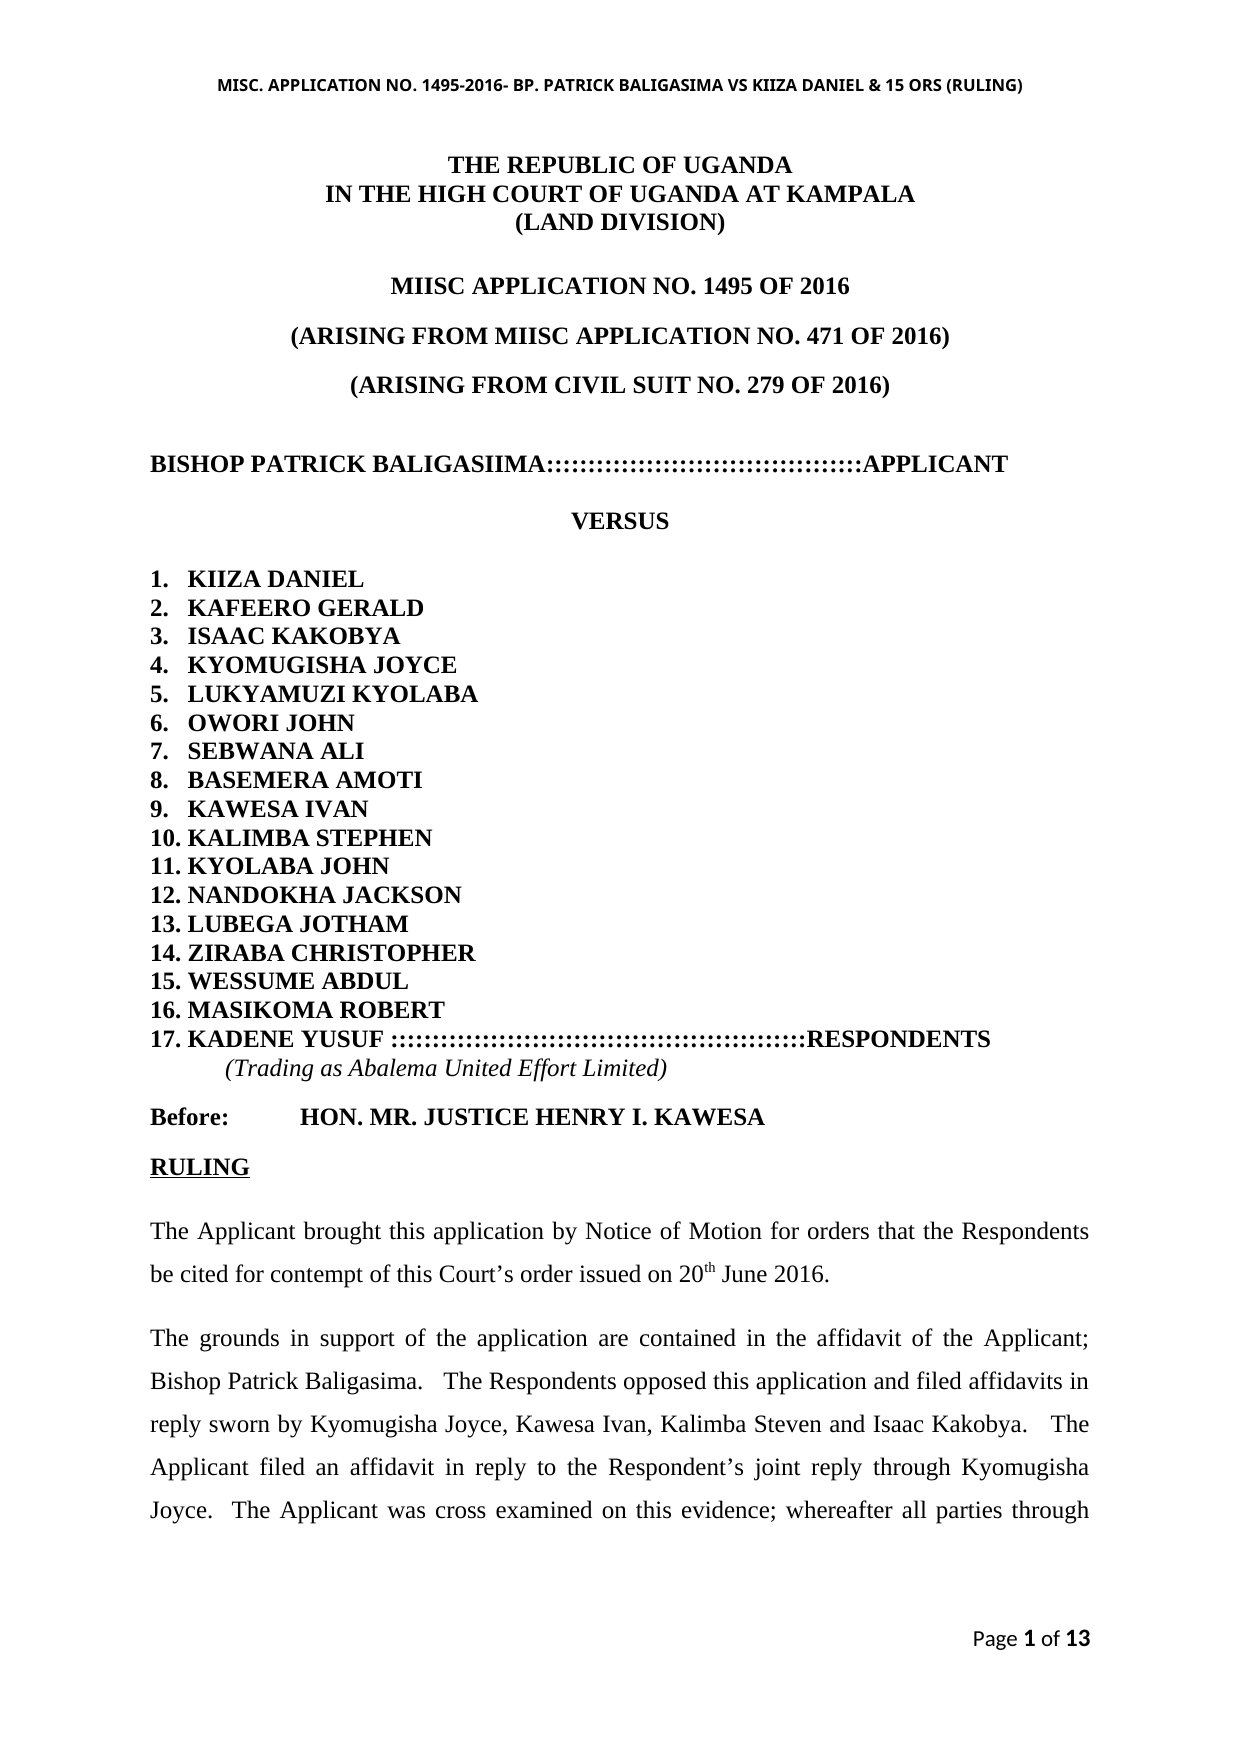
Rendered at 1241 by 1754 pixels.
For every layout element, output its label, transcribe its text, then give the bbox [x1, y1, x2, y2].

list MASIKOMA ROBERT [150, 995, 1090, 1024]
list LUKYAMUZI KYOLABA [150, 679, 1090, 708]
list LUBEGA JOTHAM [150, 909, 1090, 938]
list ISAAC KAKOBYA [150, 621, 1090, 650]
text (LAND DIVISION) [150, 207, 1090, 236]
text VERSUS [150, 506, 1090, 535]
text RULING [150, 1152, 1090, 1181]
list WESSUME ABDUL [150, 966, 1090, 995]
list BASEMERA AMOTI [150, 765, 1090, 794]
text IN THE HIGH COURT OF UGANDA AT KAMPALA [150, 179, 1090, 207]
text MIISC APPLICATION NO. 1495 OF 2016 [150, 271, 1090, 300]
list NANDOKHA JACKSON [150, 880, 1090, 909]
list SEBWANA ALI [150, 736, 1090, 765]
list KADENE YUSUF ::::::::::::::::::::::::::::::::::::::::::::::::::RESPONDENTS [150, 1024, 1090, 1053]
text (ARISING FROM MIISC APPLICATION NO. 471 OF 2016) [150, 321, 1090, 350]
list OWORI JOHN [150, 708, 1090, 736]
text THE REPUBLIC OF UGANDA [150, 150, 1090, 179]
list KIIZA DANIEL [150, 564, 1090, 593]
text (ARISING FROM CIVIL SUIT NO. 279 OF 2016) [150, 371, 1090, 399]
text The Applicant brought this application by Notice of Motion for orders that the Respondents be cited for contempt of this Court’s order issued on 20th June 2016. [150, 1216, 1090, 1288]
list KYOLABA JOHN [150, 851, 1090, 880]
text Before: HON. MR. JUSTICE HENRY I. KAWESA [150, 1102, 1090, 1131]
list KAFEERO GERALD [150, 593, 1090, 621]
list KYOMUGISHA JOYCE [150, 650, 1090, 679]
list KALIMBA STEPHEN [150, 823, 1090, 851]
list KAWESA IVAN [150, 794, 1090, 823]
list ZIRABA CHRISTOPHER [150, 938, 1090, 966]
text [150, 1323, 1090, 1524]
text BISHOP PATRICK BALIGASIIMA::::::::::::::::::::::::::::::::::::::APPLICANT [150, 449, 1090, 478]
text (Trading as Abalema United Effort Limited) [225, 1053, 1090, 1081]
